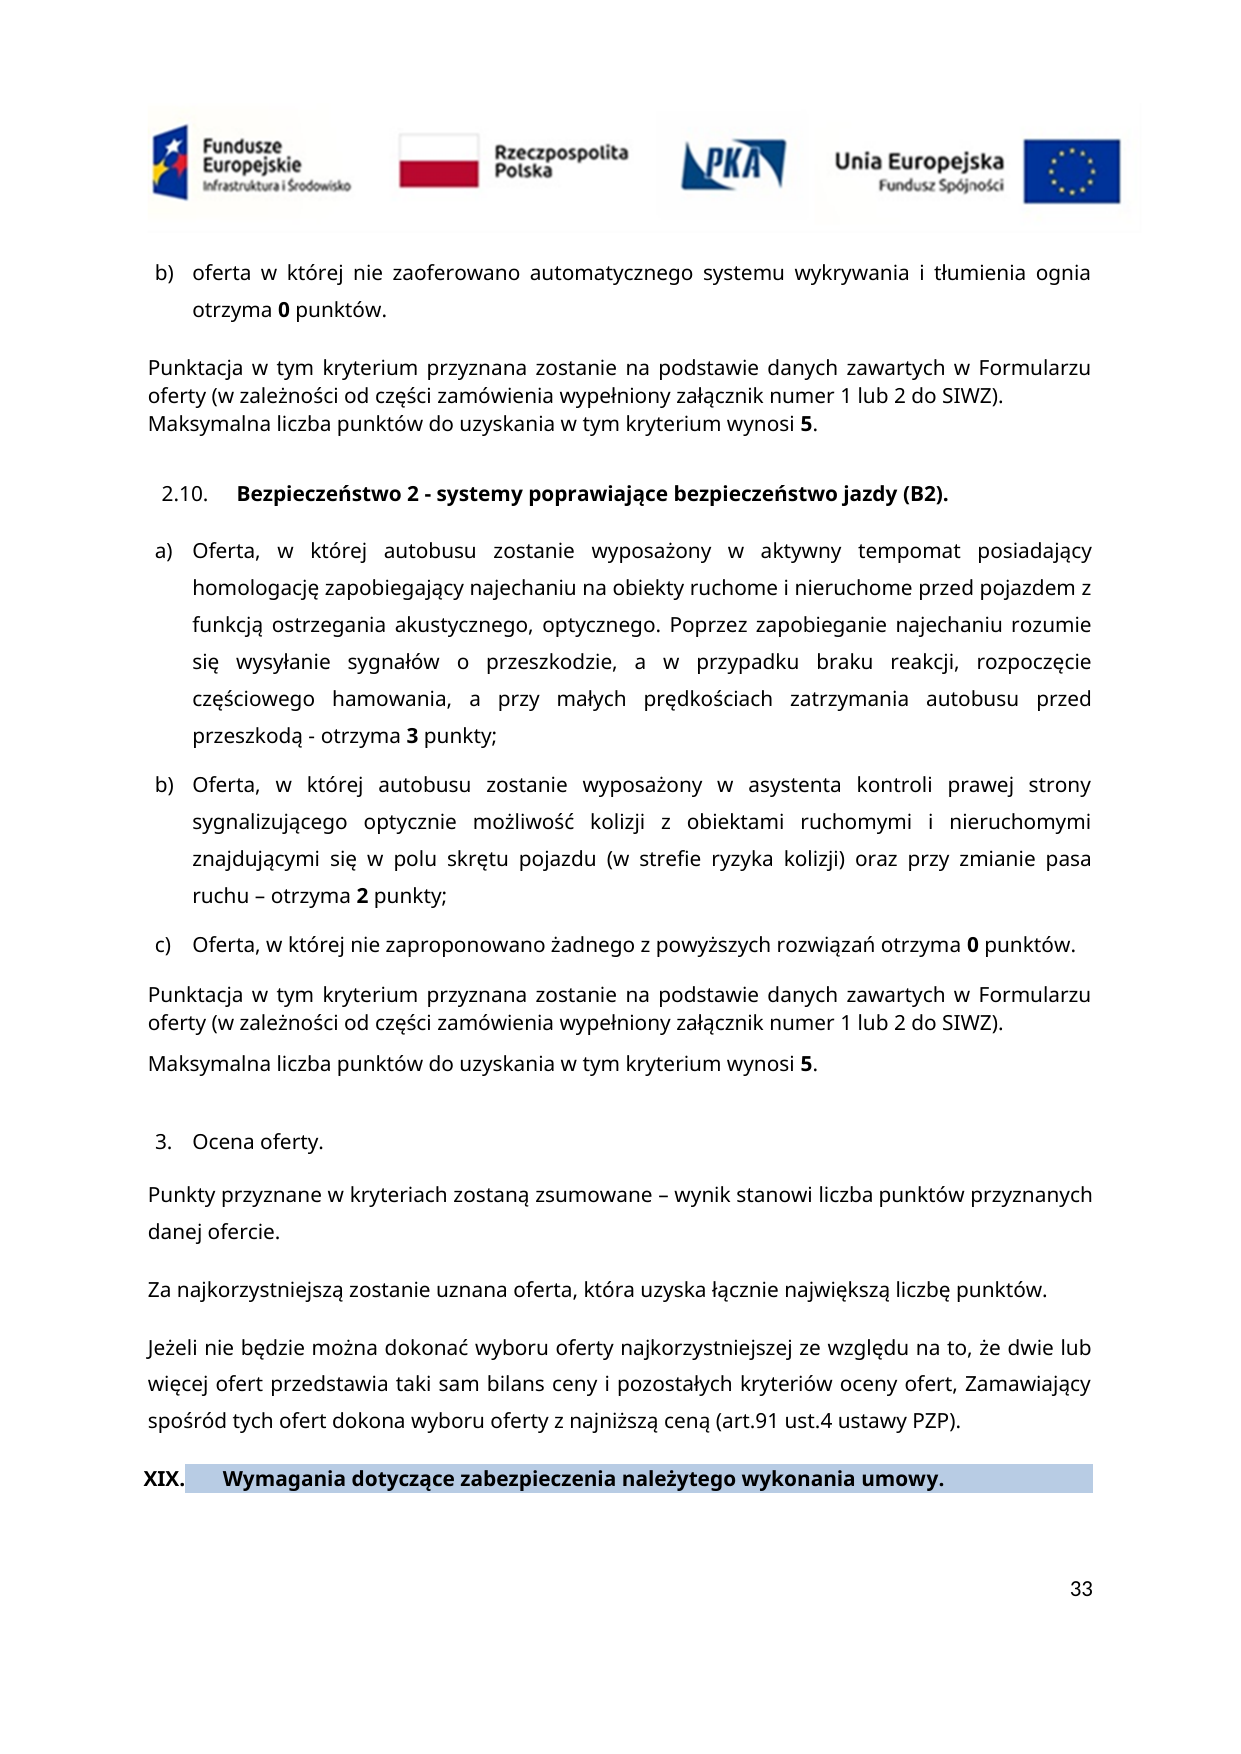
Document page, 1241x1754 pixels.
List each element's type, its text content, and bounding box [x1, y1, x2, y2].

list Oferta, w której autobusu zostanie wyposażony w asystenta kontroli prawej strony sygnalizującego optycznie możliwość kolizji z obiektami ruchomymi i nieruchomymi znajdującymi się w polu skrętu pojazdu (w strefie ryzyka kolizji) oraz przy zmianie pasa ruchu – otrzyma 2 punkty; [154, 770, 1093, 909]
text Jeżeli nie będzie można dokonać wyboru oferty najkorzystniejszej ze względu na to, że dwie lub więcej ofert przedstawia taki sam bilans ceny i pozostałych kryteriów oceny ofert, Zamawiający spośród tych ofert dokona wyboru oferty z najniższą ceną (art.91 ust.4 ustawy PZP). [148, 1333, 1093, 1435]
picture [147, 103, 1143, 234]
list oferta w której nie zaoferowano automatycznego systemu wykrywania i tłumienia ognia otrzyma 0 punktów. [154, 258, 1093, 323]
text Za najkorzystniejszą zostanie uznana oferta, która uzyska łącznie największą liczbę punktów. [148, 1275, 1093, 1303]
text Maksymalna liczba punktów do uzyskania w tym kryterium wynosi 5. [148, 409, 1093, 438]
text Punkty przyznane w kryteriach zostaną zsumowane – wynik stanowi liczba punktów przyznanych danej ofercie. [148, 1180, 1093, 1246]
list Bezpieczeństwo 2 - systemy poprawiające bezpieczeństwo jazdy (B2). [161, 479, 1093, 507]
list Oferta, w której autobusu zostanie wyposażony w aktywny tempomat posiadający homologację zapobiegający najechaniu na obiekty ruchome i nieruchome przed pojazdem z funkcją ostrzegania akustycznego, optycznego. Poprzez zapobieganie najechaniu rozumie się wysyłanie sygnałów o przeszkodzie, a w przypadku braku reakcji, rozpoczęcie częściowego hamowania, a przy małych prędkościach zatrzymania autobusu przed przeszkodą - otrzyma 3 punkty; [154, 537, 1093, 749]
text Wymagania dotyczące zabezpieczenia należytego wykonania umowy. [185, 1464, 1093, 1493]
text Maksymalna liczba punktów do uzyskania w tym kryterium wynosi 5. [148, 1049, 1093, 1078]
list Ocena oferty. [155, 1127, 1093, 1155]
list Oferta, w której nie zaproponowano żadnego z powyższych rozwiązań otrzyma 0 punktów. [154, 930, 1093, 959]
